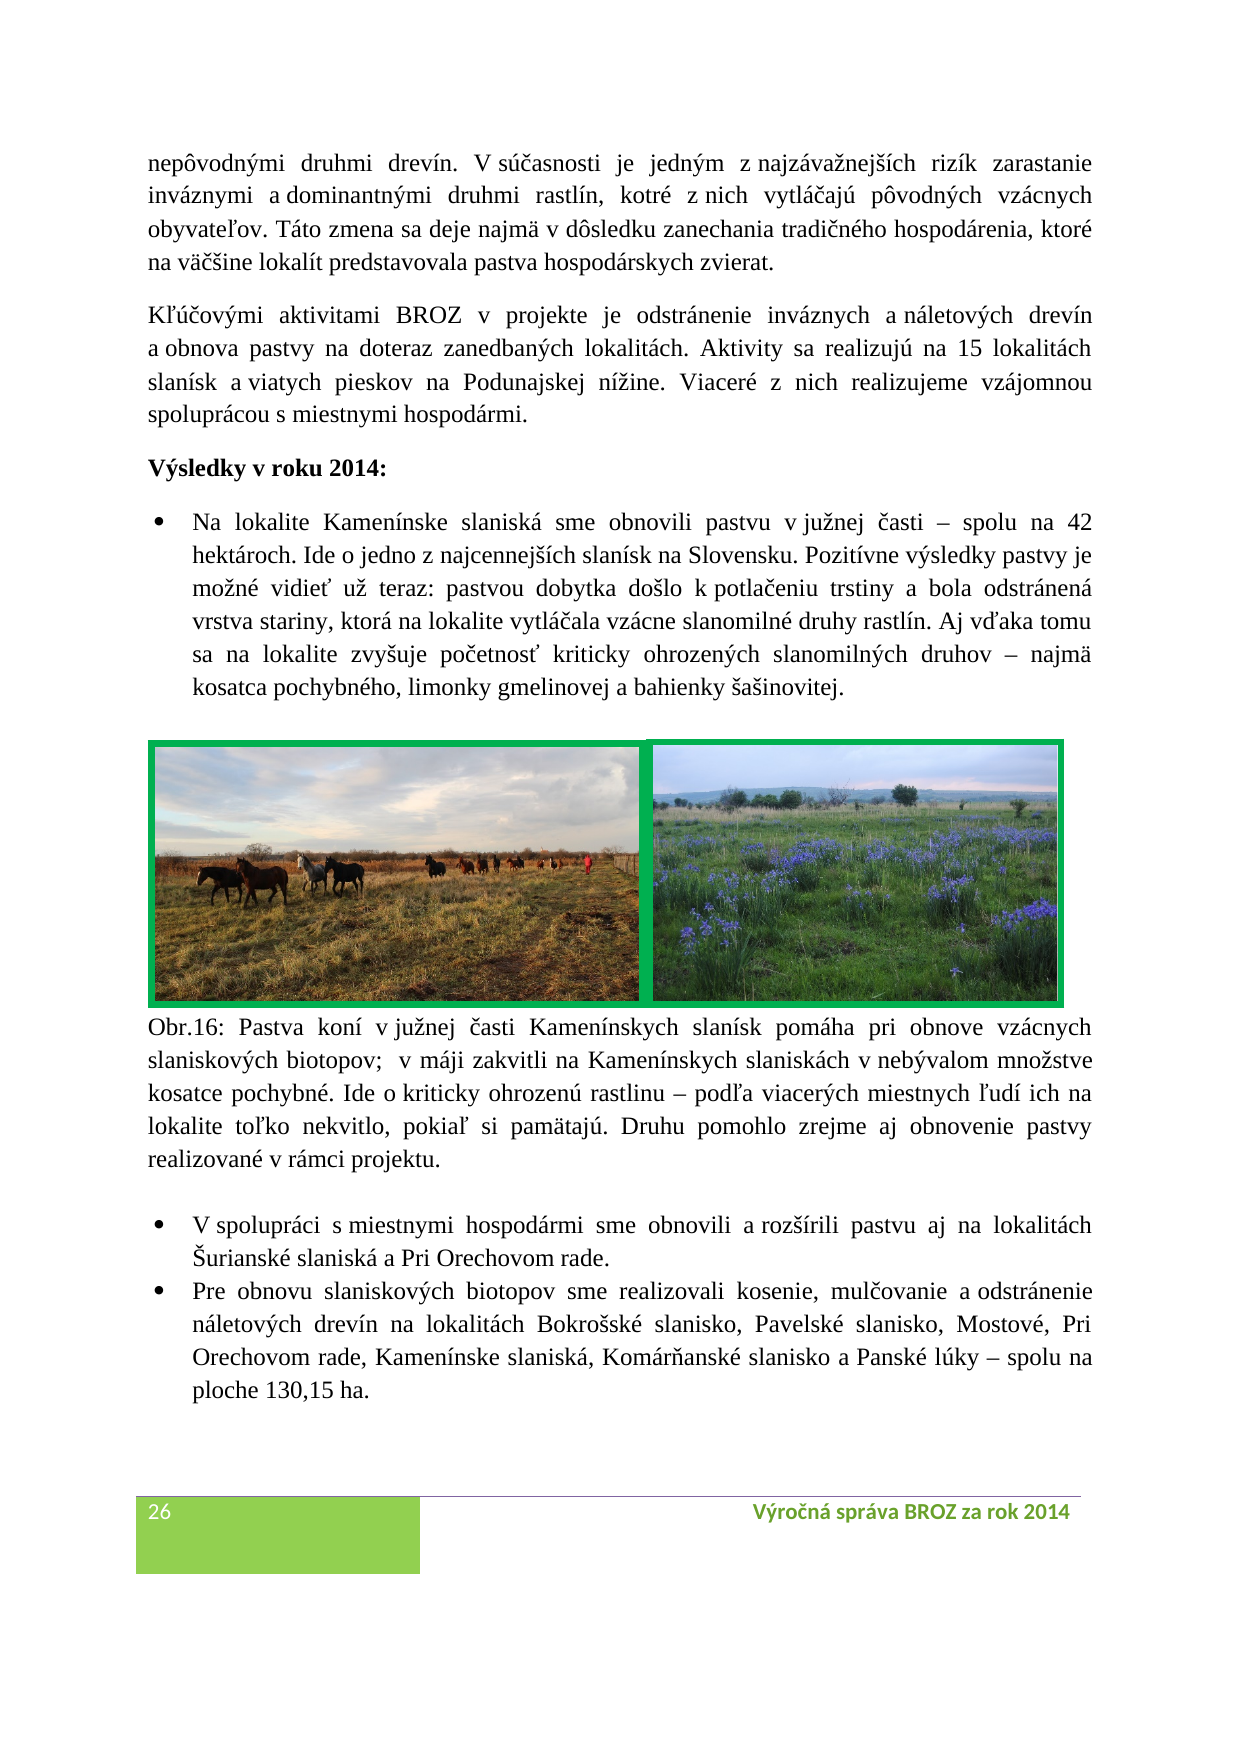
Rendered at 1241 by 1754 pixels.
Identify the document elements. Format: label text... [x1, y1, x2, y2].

list Obr.16: Pastva koní v južnej časti Kamenínskych slanísk pomáha pri obnove vzácnych slaniskových biotopov; v máji zakvitli na Kamenínskych slaniskách v nebývalom množstve kosatce pochybné. Ide o kriticky ohrozenú rastlinu – podľa viacerých miestnych ľudí ich na lokalite toľko nekvitlo, pokiaľ si pamätajú. Druhu pomohlo zrejme aj obnovenie pastvy realizované v rámci projektu. [148, 1012, 1093, 1173]
text Kľúčovými aktivitami BROZ v projekte je odstránenie inváznych a náletových drevín a obnova pastvy na doteraz zanedbaných lokalitách. Aktivity sa realizujú na 15 lokalitách slanísk a viatych pieskov na Podunajskej nížine. Viaceré z nich realizujeme vzájomnou spoluprácou s miestnymi hospodármi. [148, 301, 1093, 428]
text Výsledky v roku 2014: [148, 453, 1093, 482]
list Na lokalite Kamenínske slaniská sme obnovili pastvu v južnej časti – spolu na 42 hektároch. Ide o jedno z najcennejších slanísk na Slovensku. Pozitívne výsledky pastvy je možné vidieť už teraz: pastvou dobytka došlo k potlačeniu trstiny a bola odstránená vrstva stariny, ktorá na lokalite vytláčala vzácne slanomilné druhy rastlín. Aj vďaka tomu sa na lokalite zvyšuje početnosť kriticky ohrozených slanomilných druhov – najmä kosatca pochybného, limonky gmelinovej a bahienky šašinovitej. [154, 507, 1093, 701]
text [148, 148, 1093, 275]
list Pre obnovu slaniskových biotopov sme realizovali kosenie, mulčovanie a odstránenie náletových drevín na lokalitách Bokrošské slanisko, Pavelské slanisko, Mostové, Pri Orechovom rade, Kamenínske slaniská, Komárňanské slanisko a Panské lúky – spolu na ploche 130,15 ha. [154, 1276, 1093, 1404]
picture [155, 747, 639, 1001]
picture [653, 745, 1058, 1001]
list V spolupráci s miestnymi hospodármi sme obnovili a rozšírili pastvu aj na lokalitách Šurianské slaniská a Pri Orechovom rade. [154, 1210, 1093, 1272]
